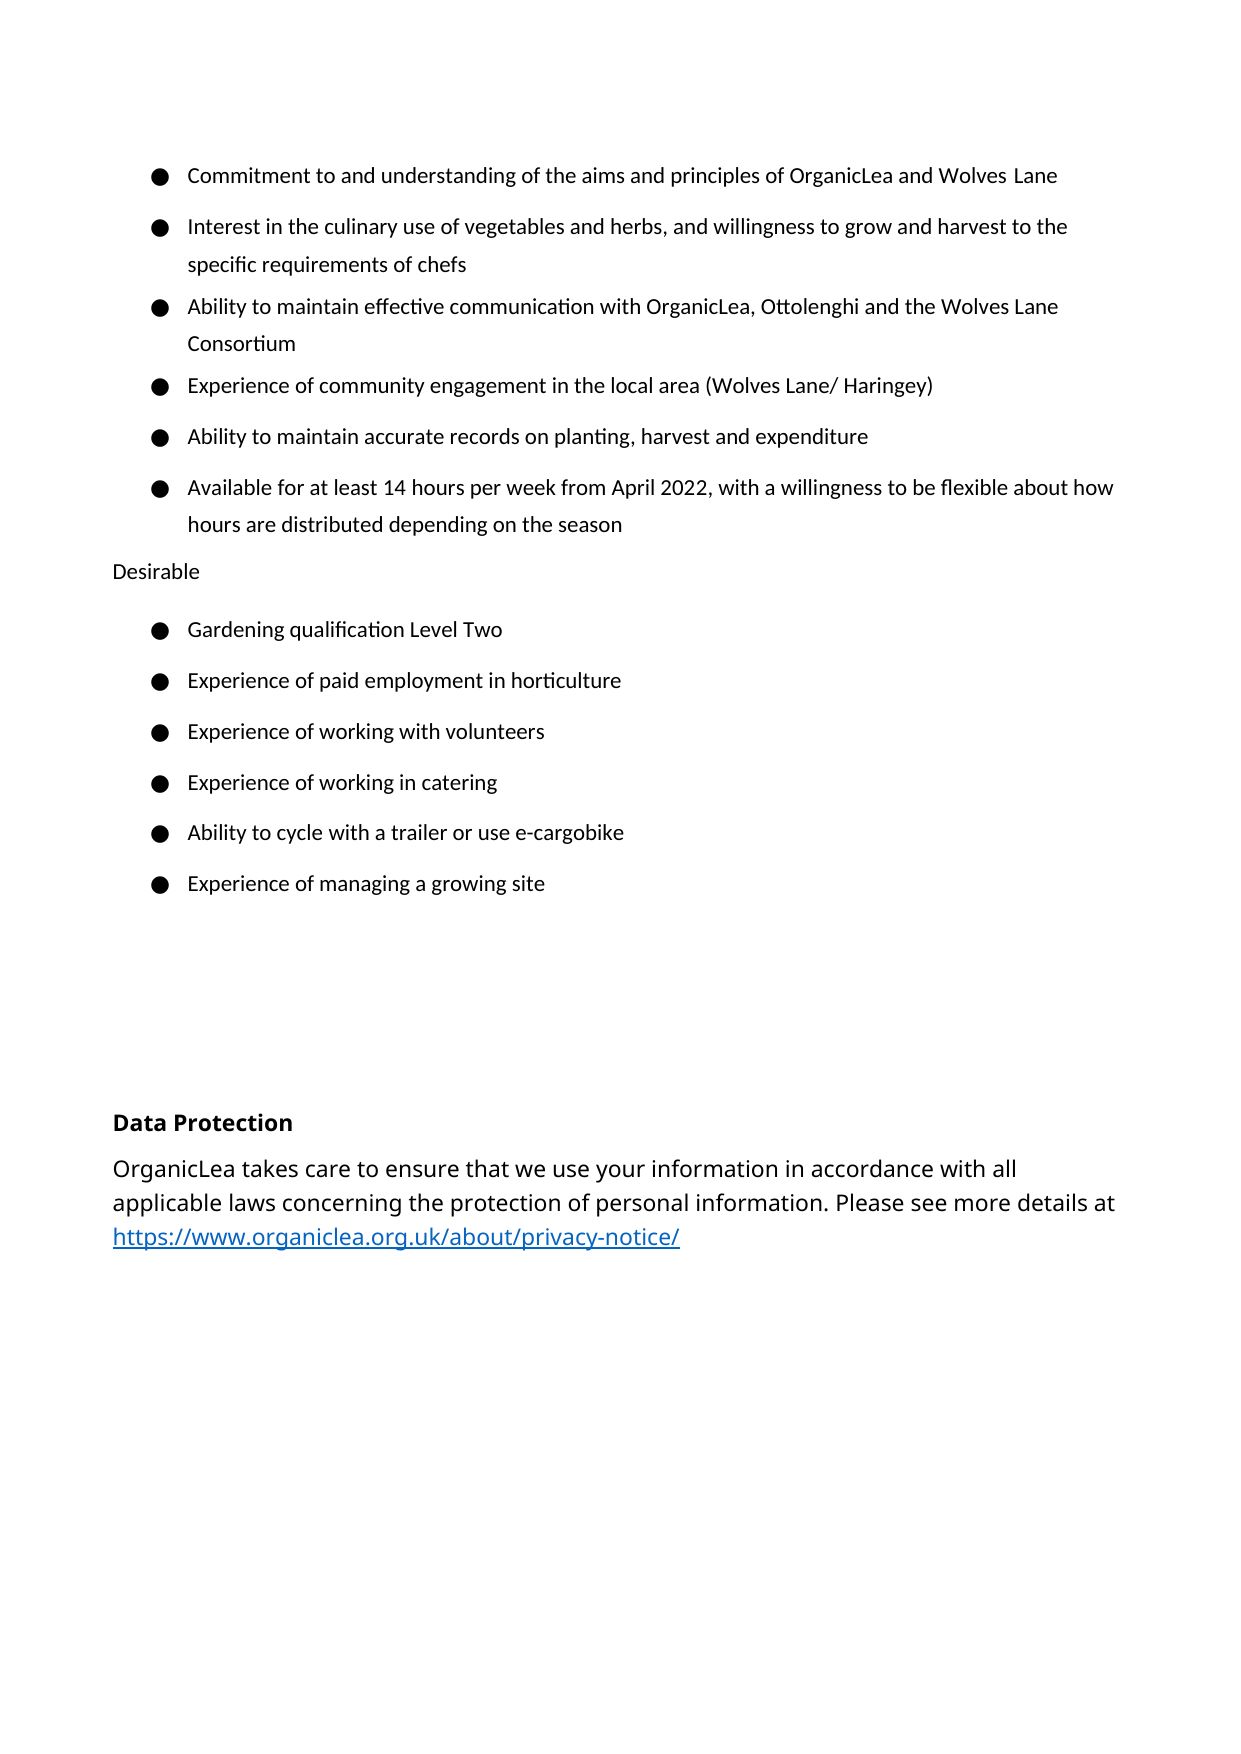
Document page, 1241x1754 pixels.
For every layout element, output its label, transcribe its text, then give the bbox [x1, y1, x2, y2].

text Data Protection [112, 1107, 1128, 1138]
list Experience of working in catering [150, 756, 1128, 803]
text OrganicLea takes care to ensure that we use your information in accordance with all applicable laws concerning the protection of personal information. Please see more details at https://www.organiclea.org.uk/about/privacy-notice/ [112, 1153, 1128, 1252]
list Ability to cycle with a trailer or use e-cargobike [150, 807, 1128, 854]
list Ability to maintain effective communication with OrganicLea, Ottolenghi and the Wolves Lane Consortium [150, 280, 1128, 357]
list Interest in the culinary use of vegetables and herbs, and willingness to grow and harvest to the specific requirements of chefs [150, 201, 1128, 278]
list Experience of managing a growing site [150, 857, 1128, 904]
list Available for at least 14 hours per week from April 2022, with a willingness to be flexible about how hours are distributed depending on the season [150, 461, 1128, 538]
list Experience of working with volunteers [150, 705, 1128, 752]
list Ability to maintain accurate records on planting, harvest and expenditure [150, 410, 1128, 457]
list Experience of community engagement in the local area (Wolves Lane/ Haringey) [150, 359, 1128, 406]
list Commitment to and understanding of the aims and principles of OrganicLea and Wolves Lane [150, 150, 1128, 197]
list Experience of paid employment in horticulture [150, 654, 1128, 702]
list Gardening qualification Level Two [150, 604, 1128, 651]
